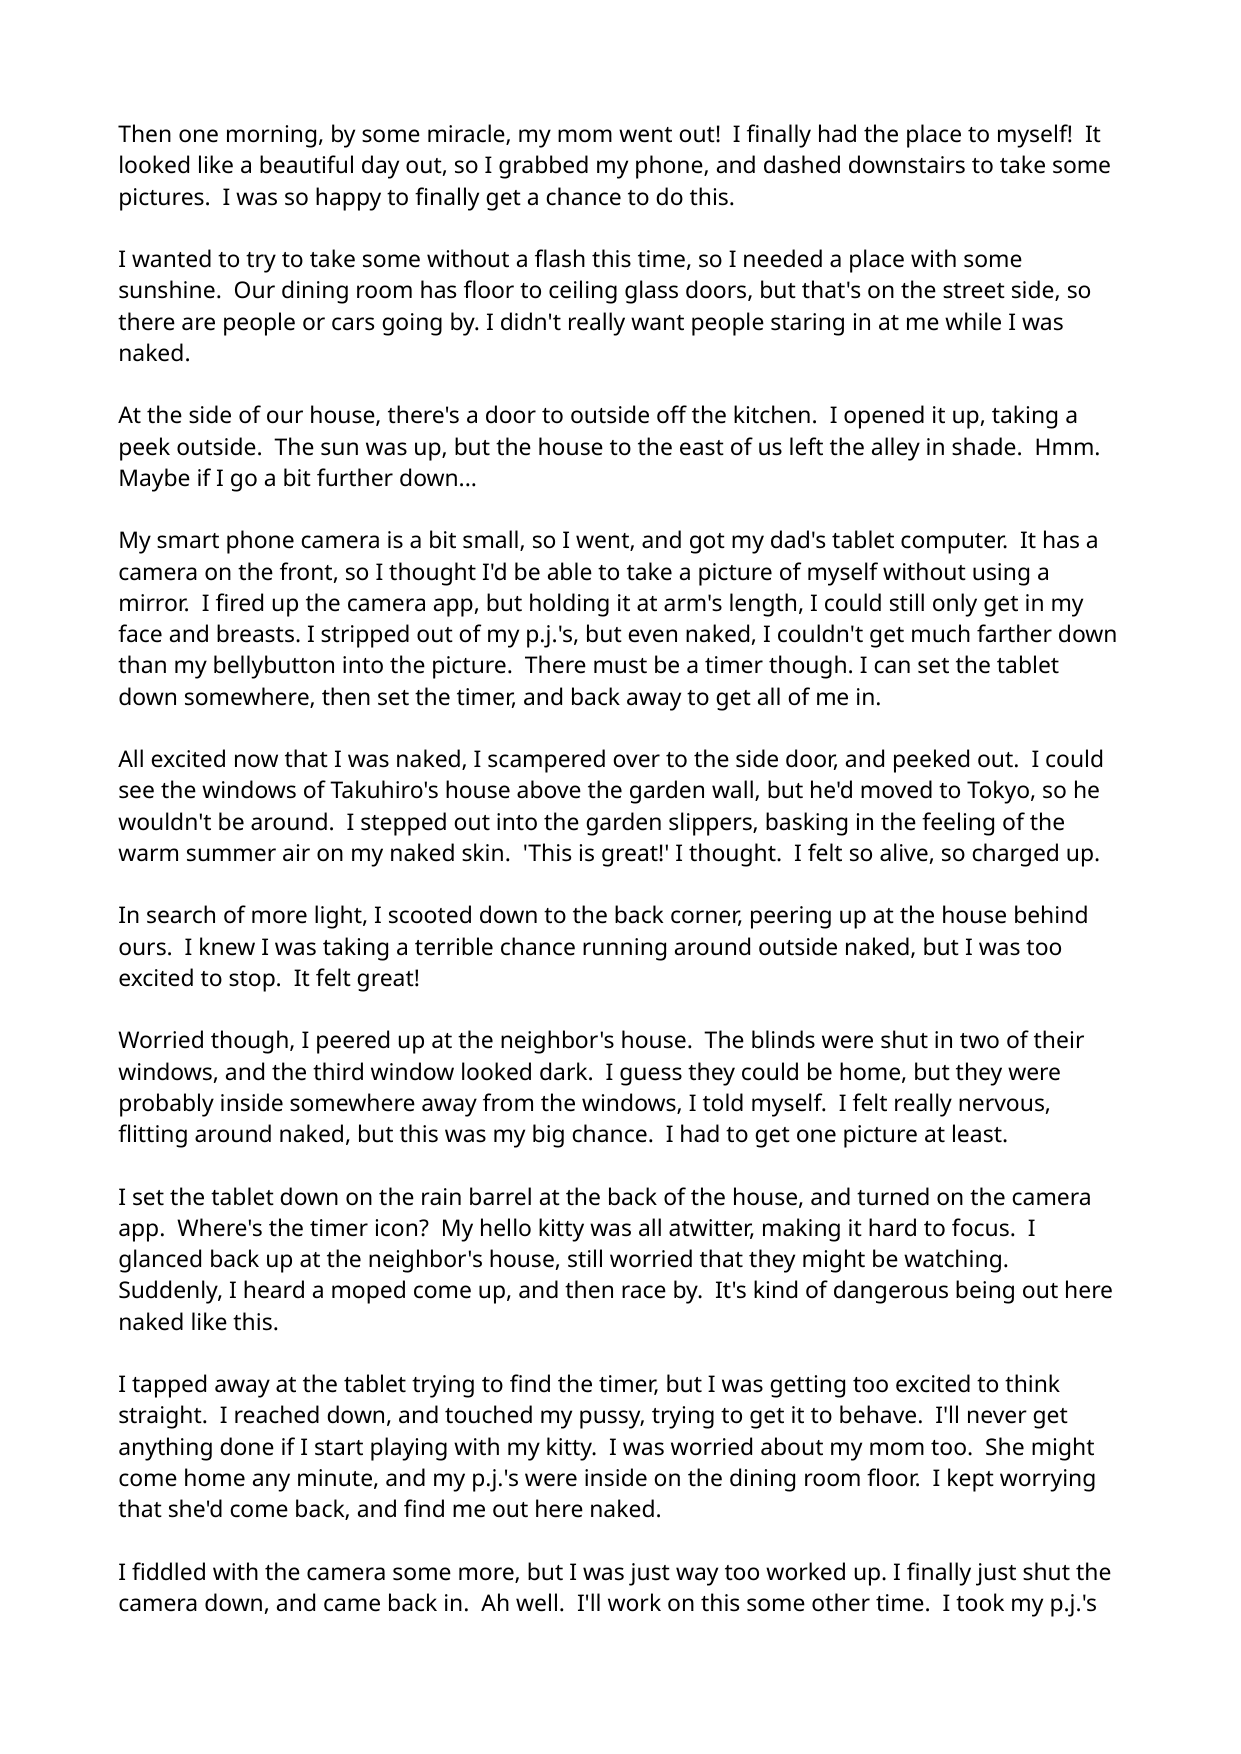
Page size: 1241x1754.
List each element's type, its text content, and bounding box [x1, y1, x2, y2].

text My smart phone camera is a bit small, so I went, and got my dad's tablet computer. It has a camera on the front, so I thought I'd be able to take a picture of myself without using a mirror. I fired up the camera app, but holding it at arm's length, I could still only get in my face and breasts. I stripped out of my p.j.'s, but even naked, I couldn't get much farther down than my bellybutton into the picture. There must be a timer though. I can set the tablet down somewhere, then set the timer, and back away to get all of me in. [118, 524, 1122, 712]
text In search of more light, I scooted down to the back corner, peering up at the house behind ours. I knew I was taking a terrible chance running around outside naked, but I was too excited to stop. It felt great! [118, 899, 1122, 993]
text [118, 1556, 1122, 1618]
text Then one morning, by some miracle, my mom went out! I finally had the place to myself! It looked like a beautiful day out, so I grabbed my phone, and dashed downstairs to take some pictures. I was so happy to finally get a chance to do this. [118, 118, 1122, 212]
text At the side of our house, there's a door to outside off the kitchen. I opened it up, taking a peek outside. The sun was up, but the house to the east of us left the alley in shade. Hmm. Maybe if I go a bit further down... [118, 399, 1122, 493]
text I wanted to try to take some without a flash this time, so I needed a place with some sunshine. Our dining room has floor to ceiling glass doors, but that's on the street side, so there are people or cars going by. I didn't really want people staring in at me while I was naked. [118, 243, 1122, 368]
text Worried though, I peered up at the neighbor's house. The blinds were shut in two of their windows, and the third window looked dark. I guess they could be home, but they were probably inside somewhere away from the windows, I told myself. I felt really nervous, flitting around naked, but this was my big chance. I had to get one picture at least. [118, 1024, 1122, 1149]
text I tapped away at the tablet trying to find the timer, but I was getting too excited to think straight. I reached down, and touched my pussy, trying to get it to behave. I'll never get anything done if I start playing with my kitty. I was worried about my mom too. She might come home any minute, and my p.j.'s were inside on the dining room floor. I kept worrying that she'd come back, and find me out here naked. [118, 1368, 1122, 1524]
text I set the tablet down on the rain barrel at the back of the house, and turned on the camera app. Where's the timer icon? My hello kitty was all atwitter, making it hard to focus. I glanced back up at the neighbor's house, still worried that they might be watching. Suddenly, I heard a moped come up, and then race by. It's kind of dangerous being out here naked like this. [118, 1181, 1122, 1337]
text All excited now that I was naked, I scampered over to the side door, and peeked out. I could see the windows of Takuhiro's house above the garden wall, but he'd moved to Tokyo, so he wouldn't be around. I stepped out into the garden slippers, basking in the feeling of the warm summer air on my naked skin. 'This is great!' I thought. I felt so alive, so charged up. [118, 743, 1122, 868]
